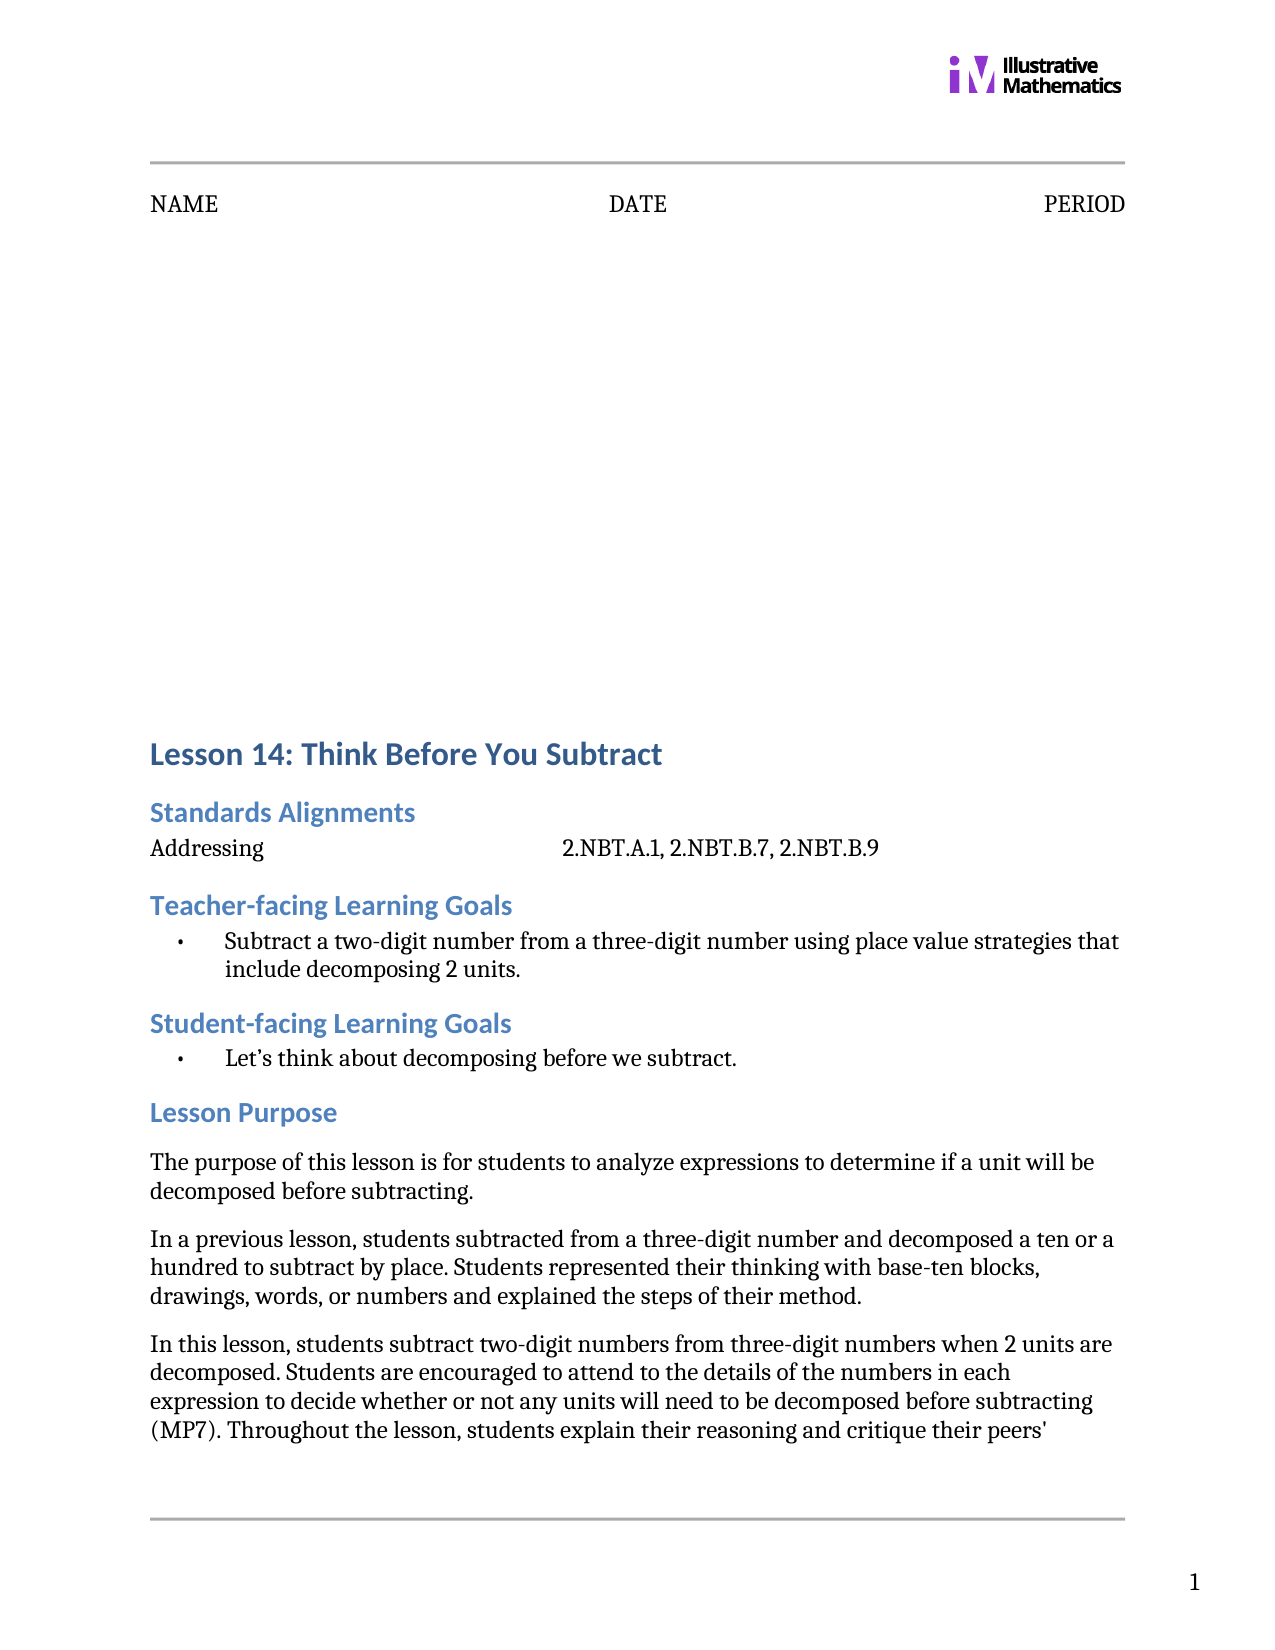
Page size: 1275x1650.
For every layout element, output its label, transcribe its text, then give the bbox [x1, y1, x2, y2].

subtitle Lesson 14: Think Before You Subtract [150, 733, 1125, 774]
subtitle Lesson Purpose [150, 1094, 1125, 1129]
picture [949, 55, 1121, 93]
list Subtract a two-digit number from a three-digit number using place value strategies that include decomposing 2 units. [175, 927, 1125, 984]
list Let’s think about decomposing before we subtract. [175, 1044, 1125, 1073]
text The purpose of this lesson is for students to analyze expressions to determine if a unit will be decomposed before subtracting. [150, 1148, 1125, 1206]
subtitle Teacher-facing Learning Goals [150, 887, 1125, 923]
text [150, 1329, 1125, 1444]
table_header 2.NBT.A.1, 2.NBT.B.7, 2.NBT.B.9 [551, 830, 964, 866]
subtitle Standards Alignments [150, 794, 1125, 830]
text In a previous lesson, students subtracted from a three-digit number and decomposed a ten or a hundred to subtract by place. Students represented their thinking with base-ten blocks, drawings, words, or numbers and explained the steps of their method. [150, 1224, 1125, 1311]
subtitle Student-facing Learning Goals [150, 1005, 1125, 1041]
table_header Addressing [139, 830, 551, 866]
